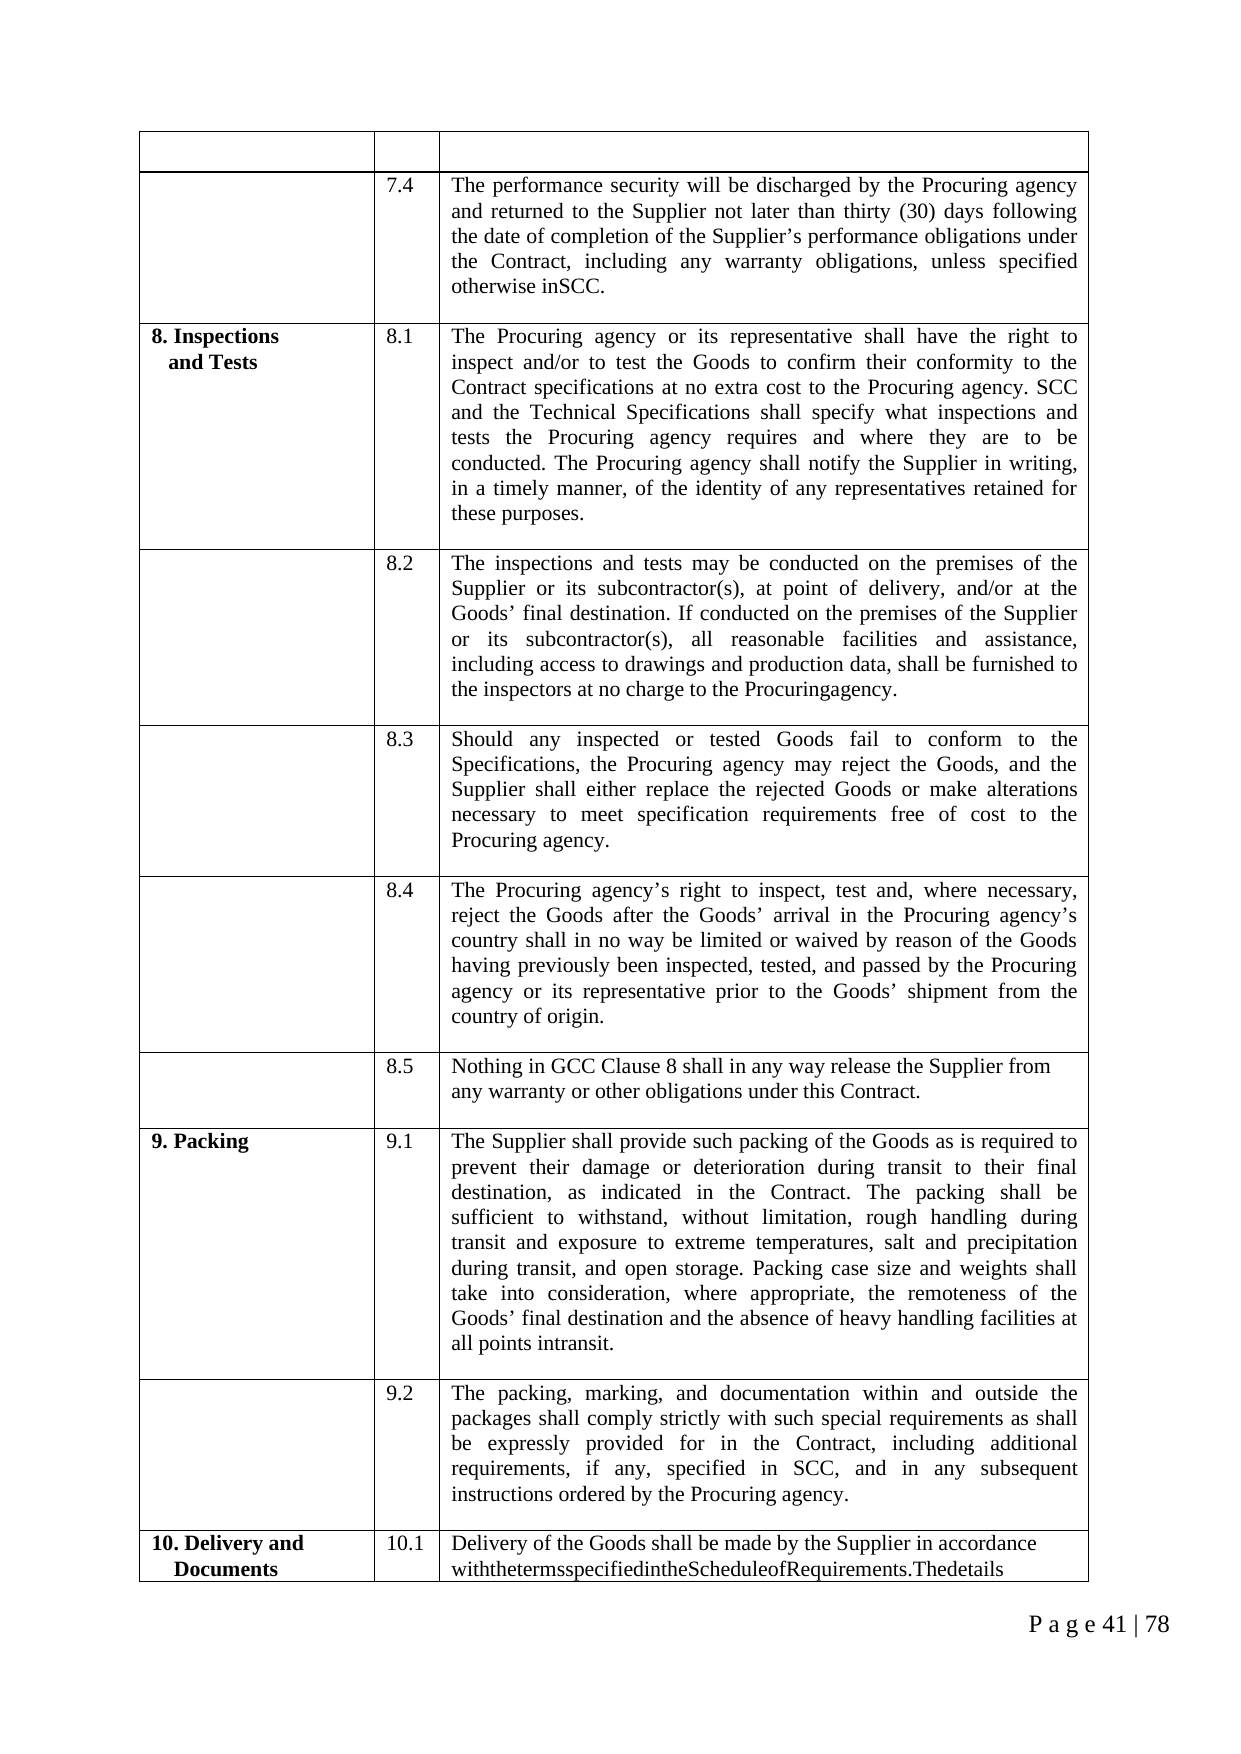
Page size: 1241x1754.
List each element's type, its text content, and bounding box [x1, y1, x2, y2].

table_cell The Supplier shall provide such packing of the Goods as is required to prevent their damage or deterioration during transit to their final destination, as indicated in the Contract. The packing shall be sufficient to withstand, without limitation, rough handling during transit and exposure to extreme temperatures, salt and precipitation during transit, and open storage. Packing case size and weights shall take into consideration, where appropriate, the remoteness of the Goods’ final destination and the absence of heavy handling facilities at all points intransit. [440, 1129, 1088, 1379]
table_cell [140, 1380, 374, 1530]
table_cell 10. Delivery and Documents [140, 1531, 374, 1581]
table_cell 8.5 [375, 1053, 439, 1127]
table_cell 10.1 [375, 1531, 439, 1581]
table_cell [140, 173, 374, 322]
table_cell 8.3 [375, 726, 439, 876]
table_cell 8.1 [375, 324, 439, 549]
table_cell 8. Inspections and Tests [140, 324, 374, 549]
table_cell 9. Packing [140, 1129, 374, 1379]
table_cell 9.2 [375, 1380, 439, 1530]
table_cell [140, 1053, 374, 1127]
table_header [440, 132, 1088, 171]
table_cell Delivery of the Goods shall be made by the Supplier in accordance withthetermsspecifiedintheScheduleofRequirements.Thedetails [440, 1531, 1088, 1581]
table_cell 8.4 [375, 877, 439, 1052]
table_cell 9.1 [375, 1129, 439, 1379]
table_cell Should any inspected or tested Goods fail to conform to the Specifications, the Procuring agency may reject the Goods, and the Supplier shall either replace the rejected Goods or make alterations necessary to meet specification requirements free of cost to the Procuring agency. [440, 726, 1088, 876]
table_cell [140, 877, 374, 1052]
table_cell [140, 726, 374, 876]
table_cell 7.4 [375, 173, 439, 322]
table_cell The inspections and tests may be conducted on the premises of the Supplier or its subcontractor(s), at point of delivery, and/or at the Goods’ final destination. If conducted on the premises of the Supplier or its subcontractor(s), all reasonable facilities and assistance, including access to drawings and production data, shall be furnished to the inspectors at no charge to the Procuringagency. [440, 550, 1088, 725]
table_header [140, 132, 374, 171]
table_cell The Procuring agency’s right to inspect, test and, where necessary, reject the Goods after the Goods’ arrival in the Procuring agency’s country shall in no way be limited or waived by reason of the Goods having previously been inspected, tested, and passed by the Procuring agency or its representative prior to the Goods’ shipment from the country of origin. [440, 877, 1088, 1052]
table_cell The performance security will be discharged by the Procuring agency and returned to the Supplier not later than thirty (30) days following the date of completion of the Supplier’s performance obligations under the Contract, including any warranty obligations, unless specified otherwise inSCC. [440, 173, 1088, 322]
table_cell The Procuring agency or its representative shall have the right to inspect and/or to test the Goods to confirm their conformity to the Contract specifications at no extra cost to the Procuring agency. SCC and the Technical Specifications shall specify what inspections and tests the Procuring agency requires and where they are to be conducted. The Procuring agency shall notify the Supplier in writing, in a timely manner, of the identity of any representatives retained for these purposes. [440, 324, 1088, 549]
table_cell 8.2 [375, 550, 439, 725]
table_cell The packing, marking, and documentation within and outside the packages shall comply strictly with such special requirements as shall be expressly provided for in the Contract, including additional requirements, if any, specified in SCC, and in any subsequent instructions ordered by the Procuring agency. [440, 1380, 1088, 1530]
table_cell [140, 550, 374, 725]
table_cell Nothing in GCC Clause 8 shall in any way release the Supplier from any warranty or other obligations under this Contract. [440, 1053, 1088, 1127]
table_header [375, 132, 439, 171]
